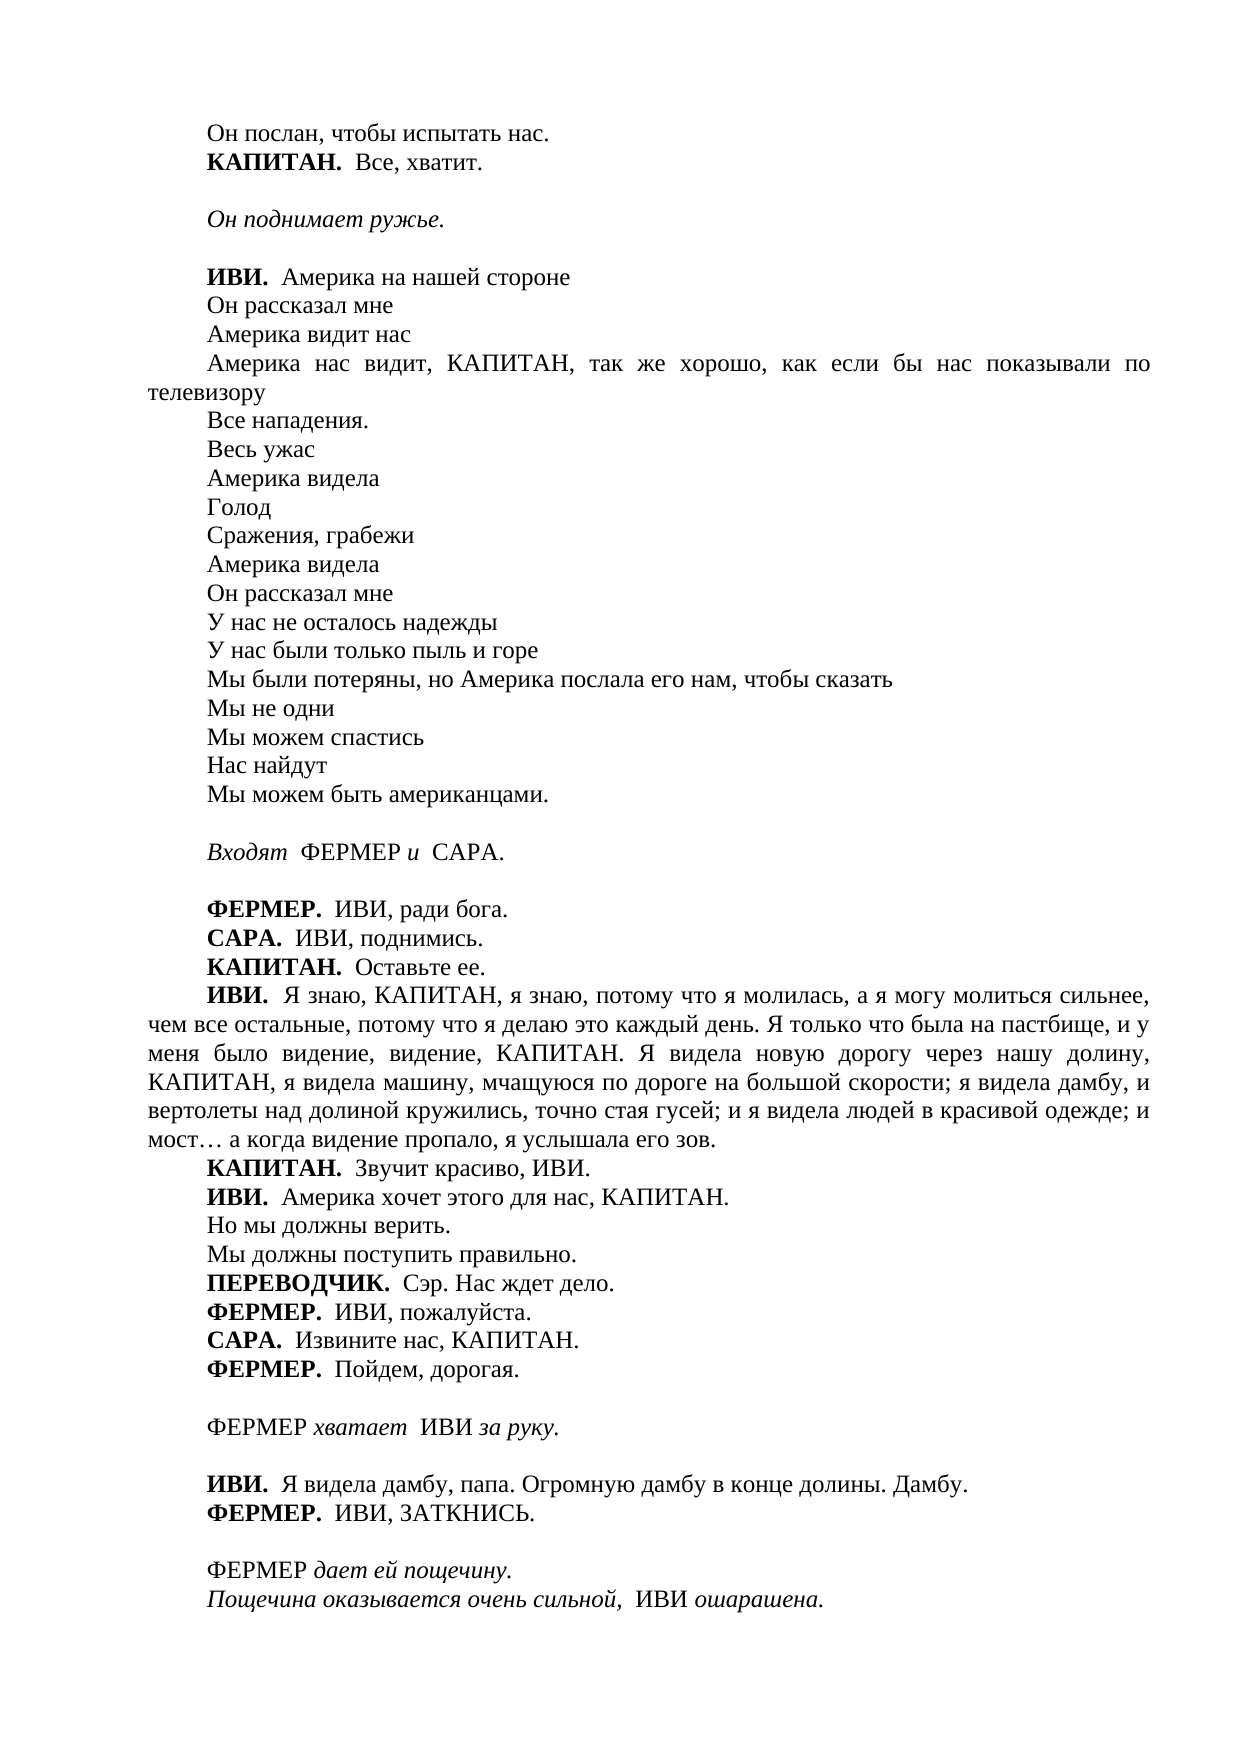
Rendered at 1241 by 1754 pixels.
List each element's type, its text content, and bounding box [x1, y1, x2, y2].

text КАПИТАН. Все, хватит. [148, 147, 1152, 176]
text ПЕРЕВОДЧИК. Сэр. Нас ждет дело. [148, 1268, 1152, 1297]
text Сражения, грабежи [148, 521, 1152, 549]
text Нас найдут [148, 751, 1152, 779]
text Все нападения. [148, 406, 1152, 434]
text Он поднимает ружье. [148, 204, 1152, 233]
text ИВИ. Америка на нашей стороне [148, 262, 1152, 291]
text Америка нас видит, КАПИТАН, так же хорошо, как если бы нас показывали по телевизору [148, 348, 1152, 406]
text Пощечина оказывается очень сильной, ИВИ ошарашена. [148, 1584, 1152, 1613]
text У нас были только пыль и горе [148, 636, 1152, 664]
text КАПИТАН. Оставьте ее. [148, 952, 1152, 981]
text ФЕРМЕР дает ей пощечину. [148, 1556, 1152, 1584]
text ФЕРМЕР. ИВИ, ЗАТКНИСЬ. [148, 1498, 1152, 1527]
text САРА. Извините нас, КАПИТАН. [148, 1326, 1152, 1354]
text Он рассказал мне [148, 578, 1152, 607]
text Америка видела [148, 463, 1152, 492]
text Но мы должны верить. [148, 1211, 1152, 1239]
text ИВИ. Я видела дамбу, папа. Огромную дамбу в конце долины. Дамбу. [148, 1469, 1152, 1498]
text Мы были потеряны, но Америка послала его нам, чтобы сказать [148, 664, 1152, 693]
text ФЕРМЕР. Пойдем, дорогая. [148, 1354, 1152, 1383]
text ФЕРМЕР. ИВИ, пожалуйста. [148, 1297, 1152, 1326]
text У нас не осталось надежды [148, 607, 1152, 636]
text ИВИ. Я знаю, КАПИТАН, я знаю, потому что я молилась, а я могу молиться сильнее, чем все остальные, потому что я делаю это каждый день. Я только что была на пастбище, и у меня было видение, видение, КАПИТАН. Я видела новую дорогу через нашу долину, КАПИТАН, я видела машину, мчащуюся по дороге на большой скорости; я видела дамбу, и вертолеты над долиной кружились, точно стая гусей; и я видела людей в красивой одежде; и мост… а когда видение пропало, я услышала его зов. [148, 981, 1152, 1153]
text Мы не одни [148, 693, 1152, 722]
text САРА. ИВИ, поднимись. [148, 923, 1152, 952]
text ФЕРМЕР хватает ИВИ за руку. [148, 1412, 1152, 1441]
text ИВИ. Америка хочет этого для нас, КАПИТАН. [148, 1182, 1152, 1211]
text Америка видит нас [148, 319, 1152, 348]
text ФЕРМЕР. ИВИ, ради бога. [148, 894, 1152, 923]
text Мы можем быть американцами. [148, 779, 1152, 808]
text Входят ФЕРМЕР и САРА. [148, 837, 1152, 866]
text Мы можем спастись [148, 722, 1152, 751]
text Весь ужас [148, 434, 1152, 463]
text Америка видела [148, 549, 1152, 578]
text КАПИТАН. Звучит красиво, ИВИ. [148, 1153, 1152, 1182]
text Мы должны поступить правильно. [148, 1239, 1152, 1268]
text Голод [148, 492, 1152, 521]
text Он послан, чтобы испытать нас. [148, 118, 1152, 147]
text Он рассказал мне [148, 291, 1152, 319]
